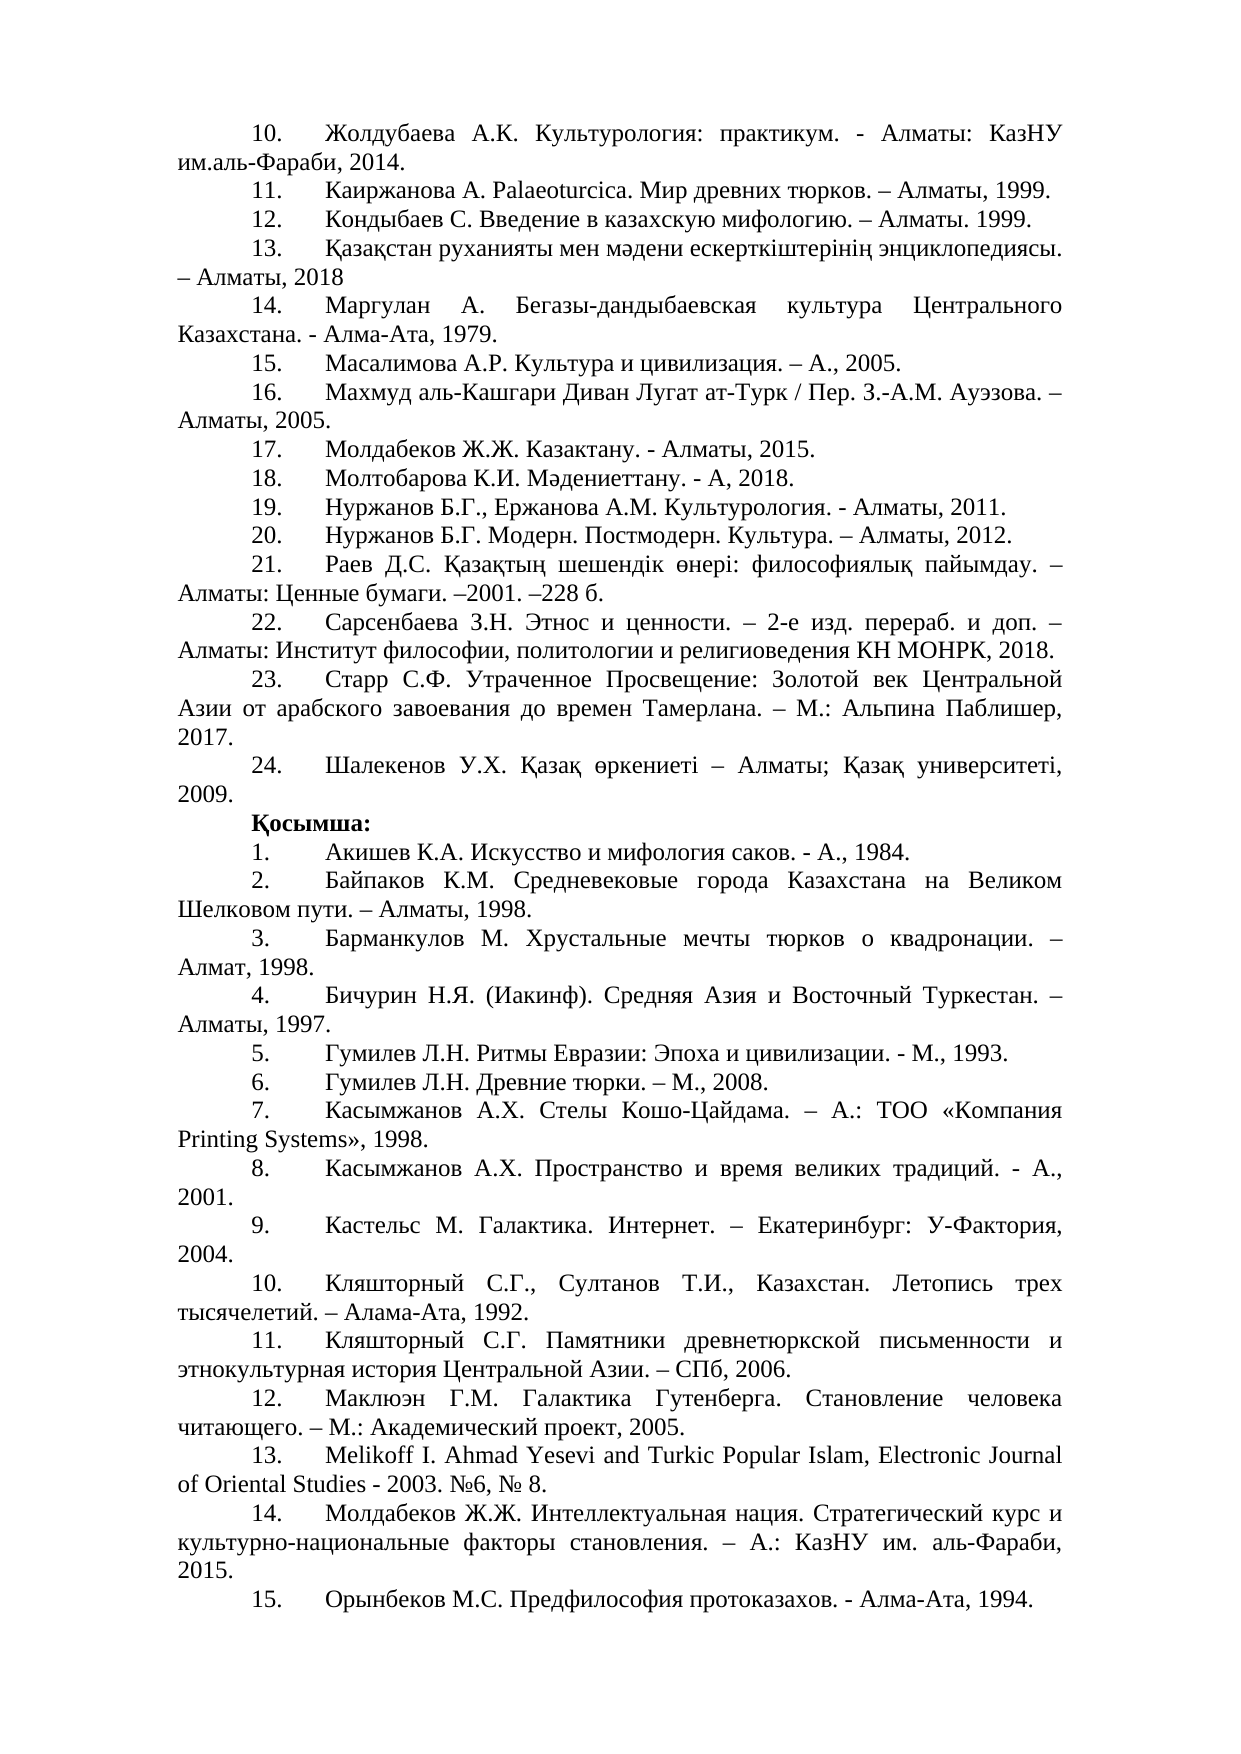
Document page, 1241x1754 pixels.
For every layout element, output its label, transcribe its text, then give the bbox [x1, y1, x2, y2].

text 15. Орынбеков М.С. Предфилософия протоказахов. - Алма-Ата, 1994. [177, 1584, 1063, 1613]
text 13. Melikoff I. Ahmad Yesevi and Turkic Popular Islam, Electronic Journal of Oriental Studies - 2003. №6, № 8. [177, 1441, 1063, 1498]
text 20. Нуржанов Б.Г. Модерн. Постмодерн. Культура. – Алматы, 2012. [177, 521, 1063, 549]
text 12. Кондыбаев С. Введение в казахскую мифологию. – Алматы. 1999. [177, 204, 1063, 233]
text Қосымша: [177, 808, 1063, 837]
text 5. Гумилев Л.Н. Ритмы Евразии: Эпоха и цивилизации. - М., 1993. [177, 1038, 1063, 1067]
text 10. Кляшторный С.Г., Султанов Т.И., Казахстан. Летопись трех тысячелетий. – Алама-Ата, 1992. [177, 1268, 1063, 1326]
text 2. Байпаков К.М. Средневековые города Казахстана на Великом Шелковом пути. – Алматы, 1998. [177, 866, 1063, 923]
text 23. Старр С.Ф. Утраченное Просвещение: Золотой век Центральной Азии от арабского завоевания до времен Тамерлана. – М.: Альпина Паблишер, 2017. [177, 664, 1063, 751]
text 6. Гумилев Л.Н. Древние тюрки. – М., 2008. [177, 1067, 1063, 1096]
text 8. Касымжанов А.Х. Пространство и время великих традиций. - А., 2001. [177, 1153, 1063, 1211]
text 4. Бичурин Н.Я. (Иакинф). Средняя Азия и Восточный Туркестан. – Алматы, 1997. [177, 981, 1063, 1038]
text 19. Нуржанов Б.Г., Ержанова А.М. Культурология. - Алматы, 2011. [177, 492, 1063, 521]
text 14. Молдабеков Ж.Ж. Интеллектуальная нация. Стратегический курс и культурно-национальные факторы становления. – А.: КазНУ им. аль-Фараби, 2015. [177, 1498, 1063, 1584]
text 10. Жолдубаева А.К. Культурология: практикум. - Алматы: КазНУ им.аль-Фараби, 2014. [177, 118, 1063, 176]
text 3. Барманкулов М. Хрустальные мечты тюрков о квадронации. – Алмат, 1998. [177, 923, 1063, 981]
text 11. Кляшторный С.Г. Памятники древнетюркской письменности и этнокультурная история Центральной Азии. – СПб, 2006. [177, 1326, 1063, 1383]
text 17. Молдабеков Ж.Ж. Казактану. - Алматы, 2015. [177, 434, 1063, 463]
text 24. Шалекенов У.Х. Қазақ өркениеті – Алматы; Қазақ университеті, 2009. [177, 751, 1063, 808]
text 9. Кастельс М. Галактика. Интернет. – Екатеринбург: У-Фактория, 2004. [177, 1211, 1063, 1268]
text 12. Маклюэн Г.М. Галактика Гутенберга. Становление человека читающего. – М.: Академический проект, 2005. [177, 1383, 1063, 1441]
text 13. Қазақстан руханияты мен мәдени ескерткіштерінің энциклопедиясы. – Алматы, 2018 [177, 233, 1063, 291]
text 18. Молтобарова К.И. Мәдениеттану. - А, 2018. [177, 463, 1063, 492]
text 22. Сарсенбаева З.Н. Этнос и ценности. – 2-е изд. перераб. и доп. – Алматы: Институт философии, политологии и религиоведения КН МОНРК, 2018. [177, 607, 1063, 664]
text 7. Касымжанов А.Х. Стелы Кошо-Цайдама. – А.: ТОО «Компания Printing Systems», 1998. [177, 1096, 1063, 1153]
text 11. Каиржанова А. Palaeoturcica. Мир древних тюрков. – Алматы, 1999. [177, 176, 1063, 204]
text 14. Маргулан А. Бегазы-дандыбаевская культура Центрального Казахстана. - Алма-Ата, 1979. [177, 291, 1063, 348]
text 16. Махмуд аль-Кашгари Диван Лугат ат-Турк / Пер. З.-А.М. Ауэзова. – Алматы, 2005. [177, 377, 1063, 434]
text 15. Масалимова А.Р. Культура и цивилизация. – А., 2005. [177, 348, 1063, 377]
text 21. Раев Д.С. Қазақтың шешендік өнері: философиялық пайымдау. –Алматы: Ценные бумаги. –2001. –228 б. [177, 549, 1063, 607]
text 1. Акишев К.А. Искусство и мифология саков. - А., 1984. [177, 837, 1063, 866]
